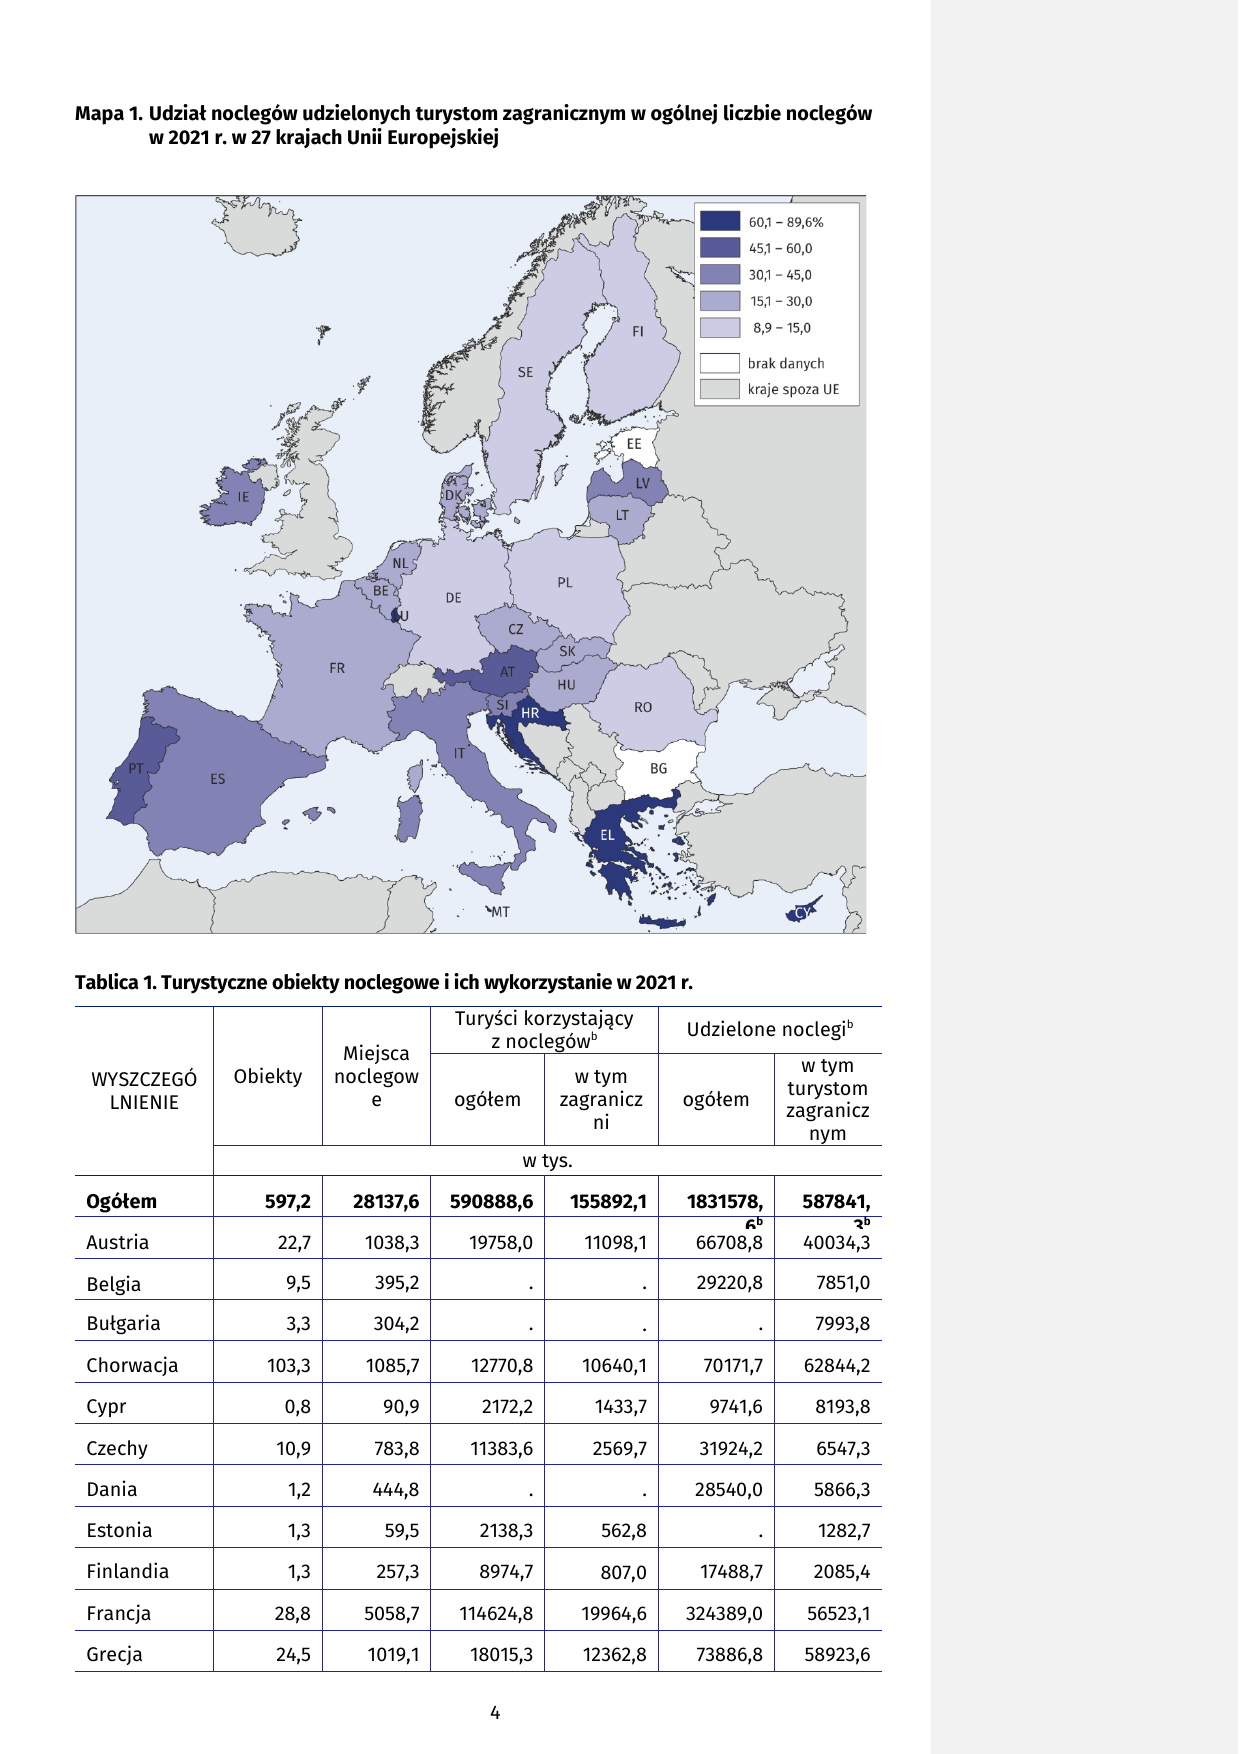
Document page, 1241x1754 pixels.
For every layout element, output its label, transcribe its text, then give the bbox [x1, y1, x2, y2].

table_cell 90,9 [323, 1383, 430, 1423]
table_cell 11383,6 [431, 1424, 544, 1464]
table_cell 73886,8 [659, 1631, 774, 1671]
table_cell 10640,1 [545, 1341, 658, 1382]
table_cell 562,8 [545, 1507, 658, 1547]
list Udział noclegów udzielonych turystom zagranicznym w ogólnej liczbie noclegów w 2021 r. w 27 krajach Unii Europejskiej [75, 102, 915, 149]
table_cell 1085,7 [323, 1341, 430, 1382]
table_cell 66708,8 [659, 1217, 774, 1258]
table_cell 2569,7 [545, 1424, 658, 1464]
table_cell Dania [75, 1465, 213, 1506]
table_cell 28,8 [214, 1590, 322, 1630]
table_cell . [659, 1507, 774, 1547]
table_cell 1,3 [214, 1507, 322, 1547]
table_header Turyści korzystający z noclegówb [431, 1007, 658, 1053]
table_cell 587841,3b [775, 1176, 882, 1216]
table_cell 56523,1 [775, 1590, 882, 1630]
table_cell Finlandia [75, 1548, 213, 1588]
table_cell . [545, 1465, 658, 1506]
table_cell 304,2 [323, 1300, 430, 1340]
table_cell . [431, 1300, 544, 1340]
table_cell 597,2 [214, 1176, 322, 1216]
table_cell . [431, 1259, 544, 1299]
table_cell ogółem [431, 1054, 544, 1145]
table_cell 1433,7 [545, 1383, 658, 1423]
table_cell 155892,1 [545, 1176, 658, 1216]
table_cell 8193,8 [775, 1383, 882, 1423]
table_cell Bułgaria [75, 1300, 213, 1340]
table_cell . [659, 1300, 774, 1340]
table_cell Ogółem [75, 1176, 213, 1216]
table_cell 70171,7 [659, 1341, 774, 1382]
table_cell 257,3 [323, 1548, 430, 1588]
table_cell 1,3 [214, 1548, 322, 1588]
table_cell 590888,6 [431, 1176, 544, 1216]
table_cell . [545, 1259, 658, 1299]
table_cell 59,5 [323, 1507, 430, 1547]
table_header Udzielone noclegib [659, 1007, 882, 1053]
table_cell 444,8 [323, 1465, 430, 1506]
table_cell Cypr [75, 1383, 213, 1423]
table_cell 3,3 [214, 1300, 322, 1340]
table_cell 6547,3 [775, 1424, 882, 1464]
table_cell 12362,8 [545, 1631, 658, 1671]
table_cell 9741,6 [659, 1383, 774, 1423]
table_cell 28137,6 [323, 1176, 430, 1216]
table_cell 40034,3 [775, 1217, 882, 1258]
table_cell 1019,1 [323, 1631, 430, 1671]
table_cell 1831578,6b [659, 1176, 774, 1216]
table_cell 17488,7 [659, 1548, 774, 1588]
table_cell 7993,8 [775, 1300, 882, 1340]
table_cell 103,3 [214, 1341, 322, 1382]
table_cell 324389,0 [659, 1590, 774, 1630]
table_cell 19964,6 [545, 1590, 658, 1630]
table_cell . [431, 1465, 544, 1506]
table_cell 9,5 [214, 1259, 322, 1299]
table_cell 7851,0 [775, 1259, 882, 1299]
table_cell 114624,8 [431, 1590, 544, 1630]
table_cell 22,7 [214, 1217, 322, 1258]
table_cell 31924,2 [659, 1424, 774, 1464]
table_cell 62844,2 [775, 1341, 882, 1382]
table_cell Francja [75, 1590, 213, 1630]
table_cell w tys. [214, 1146, 882, 1175]
table_cell 5058,7 [323, 1590, 430, 1630]
table_cell w tym turystom zagranicznym [775, 1054, 882, 1145]
table_cell . [545, 1300, 658, 1340]
table_cell 28540,0 [659, 1465, 774, 1506]
table_cell 11098,1 [545, 1217, 658, 1258]
table_cell Grecja [75, 1631, 213, 1671]
table_cell Austria [75, 1217, 213, 1258]
table_cell Belgia [75, 1259, 213, 1299]
table_header WYSZCZEGÓLNIENIE [75, 1007, 213, 1175]
table_cell 2085,4 [775, 1548, 882, 1588]
table_cell 58923,6 [775, 1631, 882, 1671]
table_cell 2172,2 [431, 1383, 544, 1423]
table_cell 1,2 [214, 1465, 322, 1506]
table_cell 0,8 [214, 1383, 322, 1423]
table_cell 807,0 [545, 1548, 658, 1588]
table_cell 1038,3 [323, 1217, 430, 1258]
table_cell w tym zagraniczni [545, 1054, 658, 1145]
table_cell 1282,7 [775, 1507, 882, 1547]
table_header Miejsca noclegowe [323, 1007, 430, 1145]
table_cell 19758,0 [431, 1217, 544, 1258]
table_cell 783,8 [323, 1424, 430, 1464]
table_header Obiekty [214, 1007, 322, 1145]
table_cell Estonia [75, 1507, 213, 1547]
picture [75, 195, 867, 934]
table_cell 12770,8 [431, 1341, 544, 1382]
table_cell ogółem [659, 1054, 774, 1145]
table_cell Chorwacja [75, 1341, 213, 1382]
table_cell 18015,3 [431, 1631, 544, 1671]
table_cell 24,5 [214, 1631, 322, 1671]
table_cell 2138,3 [431, 1507, 544, 1547]
table_cell 5866,3 [775, 1465, 882, 1506]
table_cell 10,9 [214, 1424, 322, 1464]
table_cell Czechy [75, 1424, 213, 1464]
table_cell 29220,8 [659, 1259, 774, 1299]
table_cell 395,2 [323, 1259, 430, 1299]
table_cell 8974,7 [431, 1548, 544, 1588]
